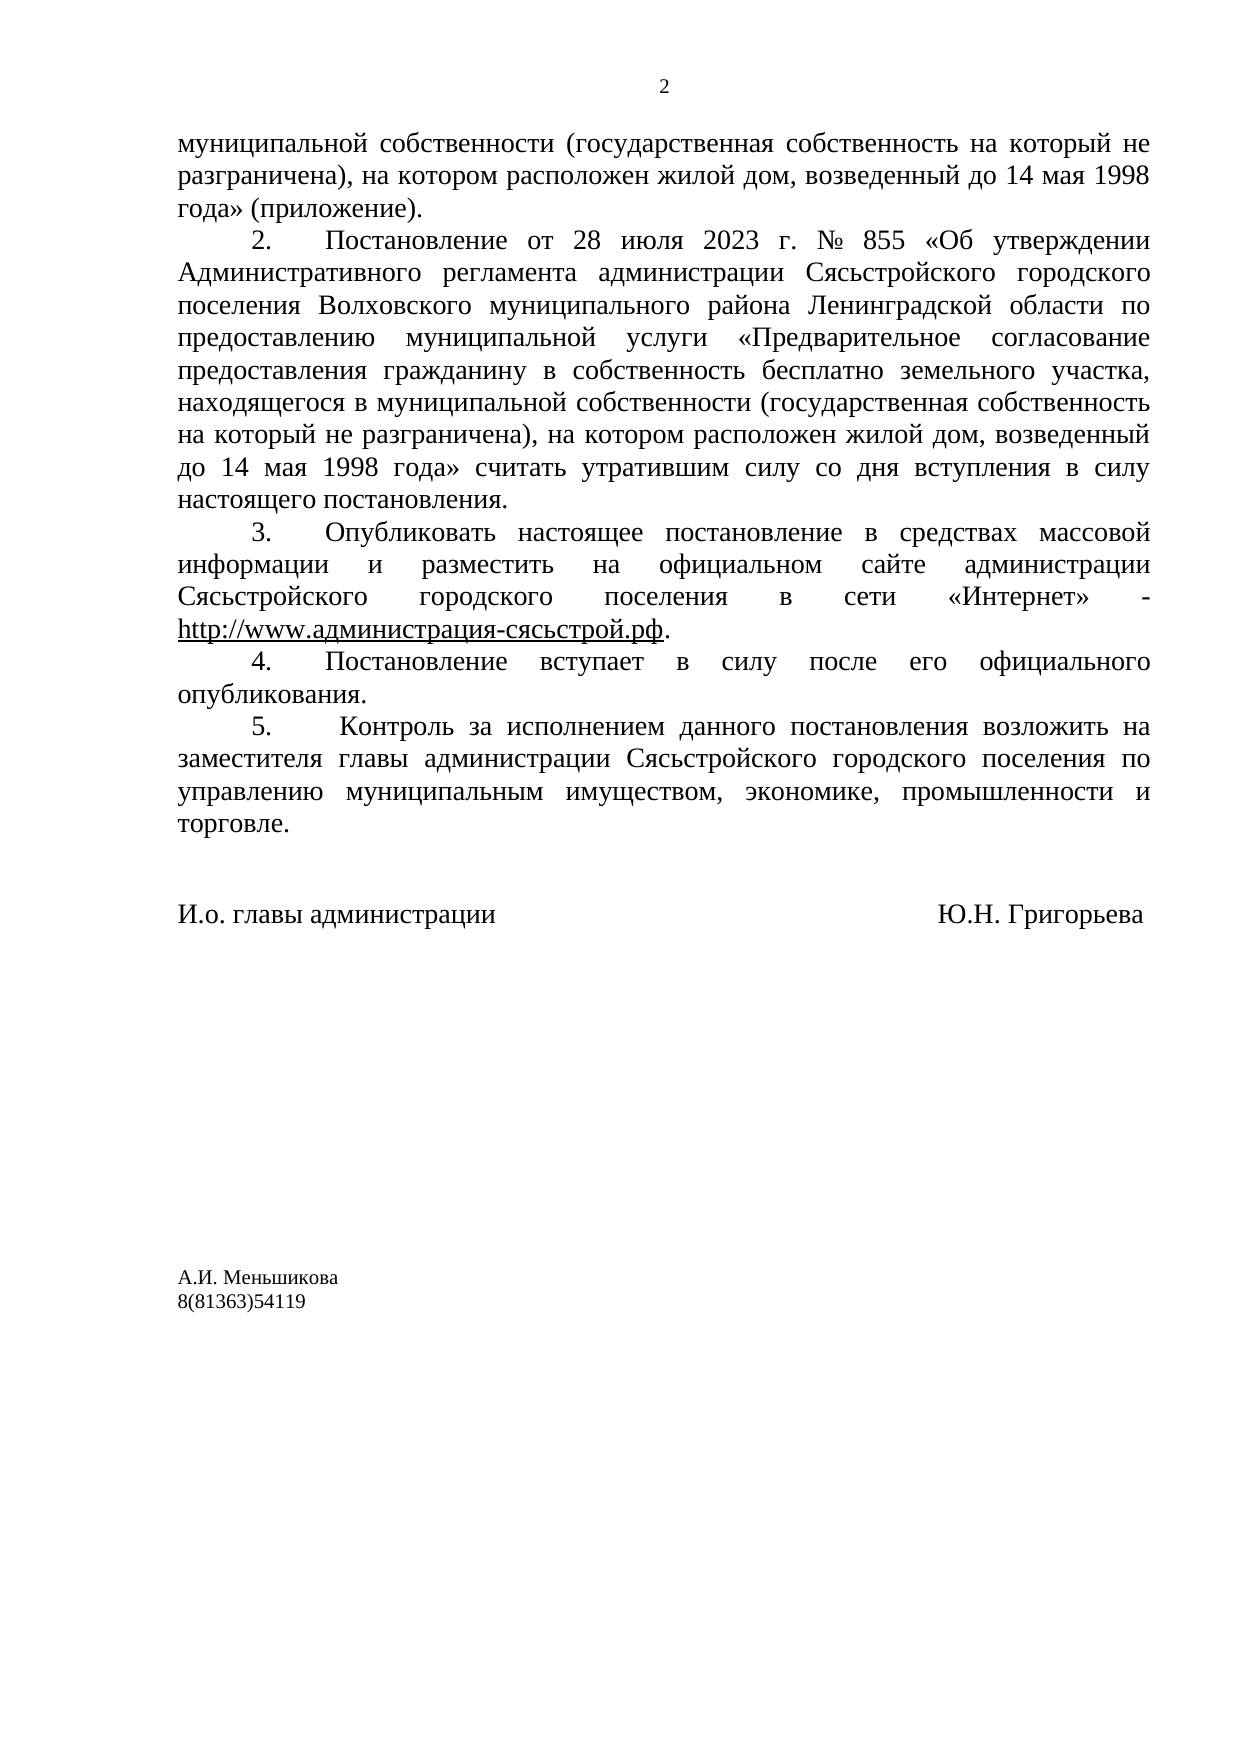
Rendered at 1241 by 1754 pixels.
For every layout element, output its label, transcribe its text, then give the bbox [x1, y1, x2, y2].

text А.И. Меньшикова [177, 1265, 1152, 1289]
text 8(81363)54119 [177, 1289, 1152, 1313]
list Контроль за исполнением данного постановления возложить на заместителя главы администрации Сясьстройского городского поселения по управлению муниципальным имуществом, экономике, промышленности и торговле. [177, 709, 1152, 839]
list Постановление от 28 июля 2023 г. № 855 «Об утверждении Административного регламента администрации Сясьстройского городского поселения Волховского муниципального района Ленинградской области по предоставлению муниципальной услуги «Предварительное согласование предоставления гражданину в собственность бесплатно земельного участка, находящегося в муниципальной собственности (государственная собственность на который не разграничена), на котором расположен жилой дом, возведенный до 14 мая 1998 года» считать утратившим силу со дня вступления в силу настоящего постановления. [177, 223, 1152, 515]
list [177, 126, 1152, 223]
list Опубликовать настоящее постановление в средствах массовой информации и разместить на официальном сайте администрации Сясьстройского городского поселения в сети «Интернет» - http://www.администрация-сясьстрой.рф. [177, 515, 1152, 644]
text И.о. главы администрации Ю.Н. Григорьева [177, 897, 1152, 929]
list Постановление вступает в силу после его официального опубликования. [177, 644, 1152, 709]
